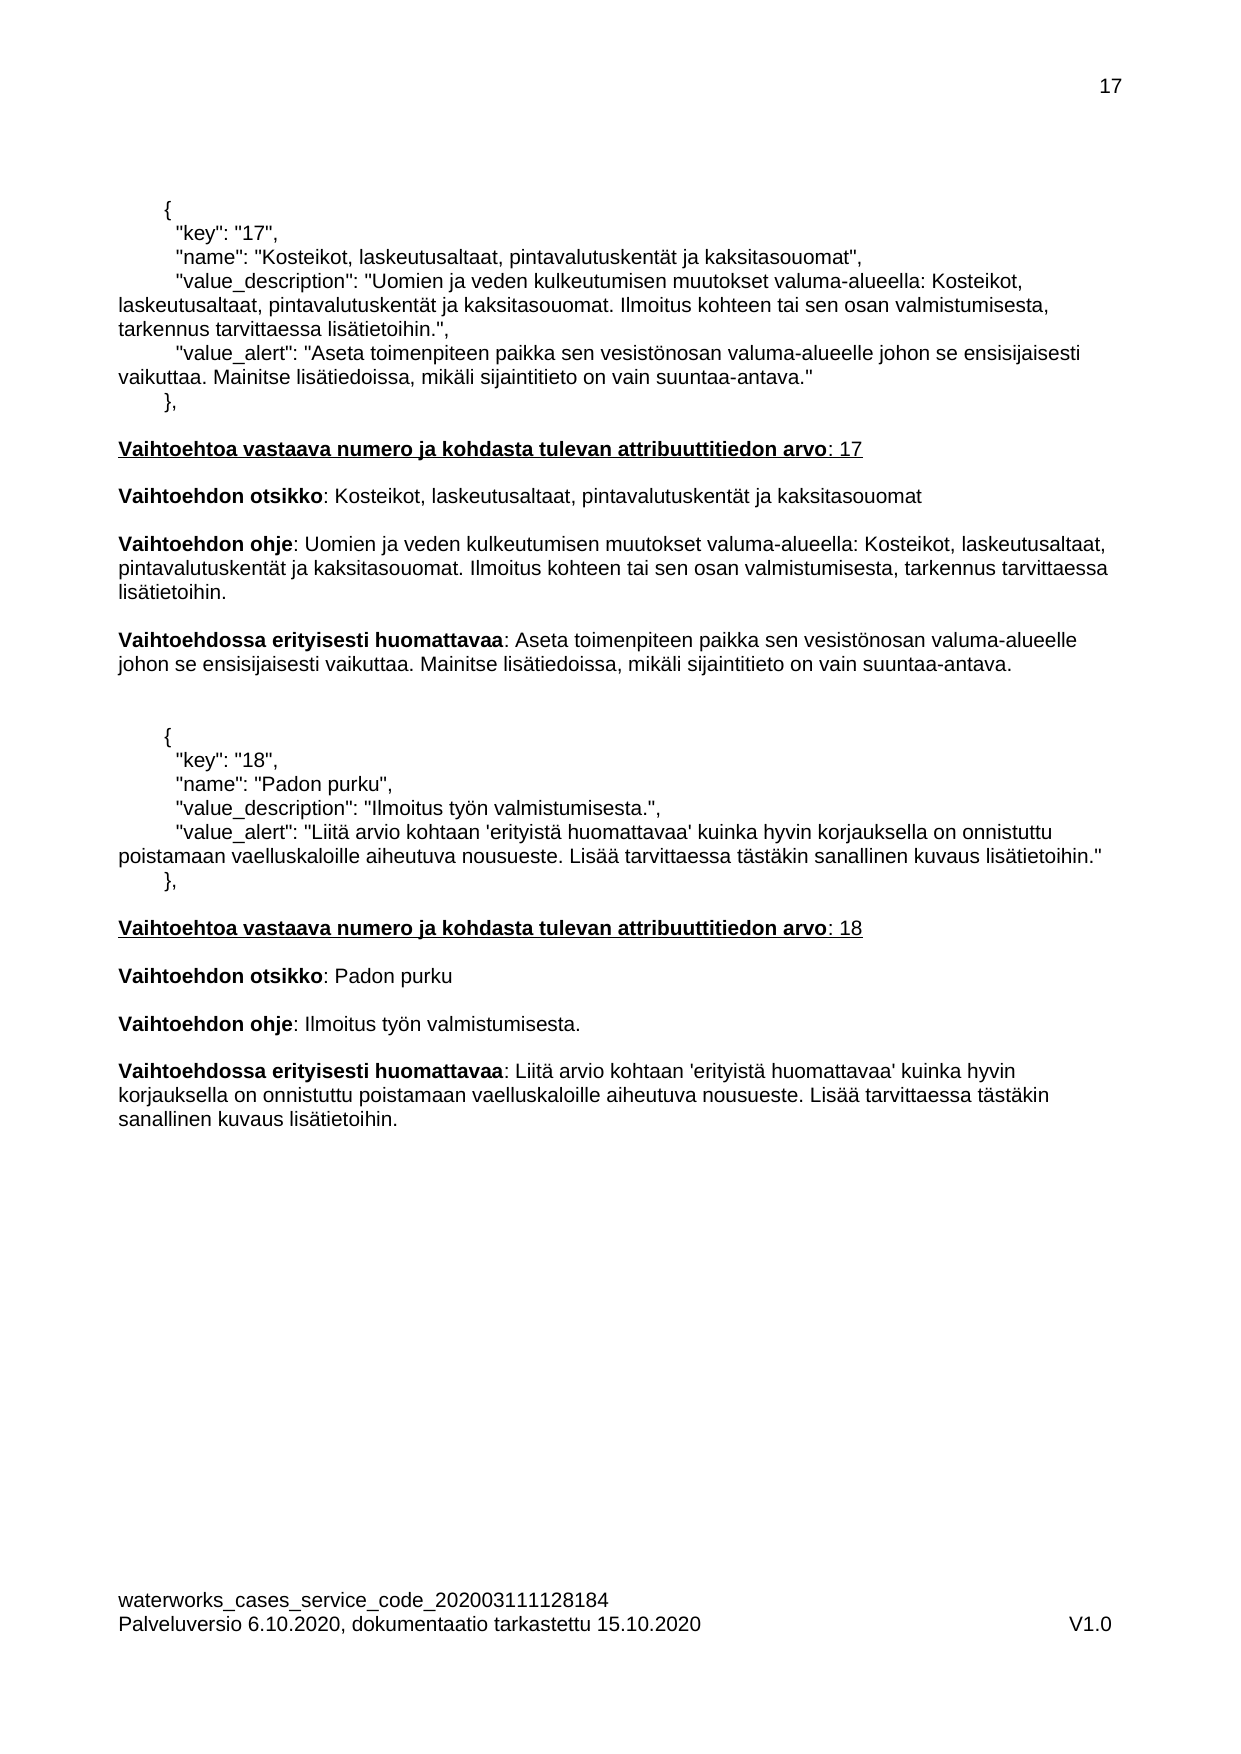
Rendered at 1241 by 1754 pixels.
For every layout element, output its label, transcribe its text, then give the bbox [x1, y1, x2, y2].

text { [118, 724, 1122, 748]
text }, [118, 868, 1122, 892]
text "name": "Padon purku", [118, 772, 1122, 796]
text "value_description": "Ilmoitus työn valmistumisesta.", [118, 796, 1122, 820]
text Vaihtoehtoa vastaava numero ja kohdasta tulevan attribuuttitiedon arvo: 17 [118, 436, 1122, 460]
text Vaihtoehdon ohje: Ilmoitus työn valmistumisesta. [118, 1011, 1122, 1035]
text Vaihtoehdon otsikko: Padon purku [118, 963, 1122, 987]
text Vaihtoehtoa vastaava numero ja kohdasta tulevan attribuuttitiedon arvo: 18 [118, 916, 1122, 939]
text Vaihtoehdon otsikko: Kosteikot, laskeutusaltaat, pintavalutuskentät ja kaksitasouomat [118, 484, 1122, 508]
text "value_description": "Uomien ja veden kulkeutumisen muutokset valuma-alueella: Kosteikot, laskeutusaltaat, pintavalutuskentät ja kaksitasouomat. Ilmoitus kohteen tai sen osan valmistumisesta, tarkennus tarvittaessa lisätietoihin.", [118, 269, 1122, 341]
text Vaihtoehdon ohje: Uomien ja veden kulkeutumisen muutokset valuma-alueella: Kosteikot, laskeutusaltaat, pintavalutuskentät ja kaksitasouomat. Ilmoitus kohteen tai sen osan valmistumisesta, tarkennus tarvittaessa lisätietoihin. [118, 532, 1122, 604]
text "name": "Kosteikot, laskeutusaltaat, pintavalutuskentät ja kaksitasouomat", [118, 245, 1122, 269]
text "value_alert": "Liitä arvio kohtaan 'erityistä huomattavaa' kuinka hyvin korjauksella on onnistuttu poistamaan vaelluskaloille aiheutuva nousueste. Lisää tarvittaessa tästäkin sanallinen kuvaus lisätietoihin." [118, 820, 1122, 868]
text }, [118, 388, 1122, 412]
text Vaihtoehdossa erityisesti huomattavaa: Liitä arvio kohtaan 'erityistä huomattavaa' kuinka hyvin korjauksella on onnistuttu poistamaan vaelluskaloille aiheutuva nousueste. Lisää tarvittaessa tästäkin sanallinen kuvaus lisätietoihin. [118, 1059, 1122, 1131]
text Vaihtoehdossa erityisesti huomattavaa: Aseta toimenpiteen paikka sen vesistönosan valuma-alueelle johon se ensisijaisesti vaikuttaa. Mainitse lisätiedoissa, mikäli sijaintitieto on vain suuntaa-antava. [118, 628, 1122, 676]
text "key": "17", [118, 221, 1122, 245]
text "key": "18", [118, 748, 1122, 772]
text { [118, 197, 1122, 221]
text "value_alert": "Aseta toimenpiteen paikka sen vesistönosan valuma-alueelle johon se ensisijaisesti vaikuttaa. Mainitse lisätiedoissa, mikäli sijaintitieto on vain suuntaa-antava." [118, 341, 1122, 388]
